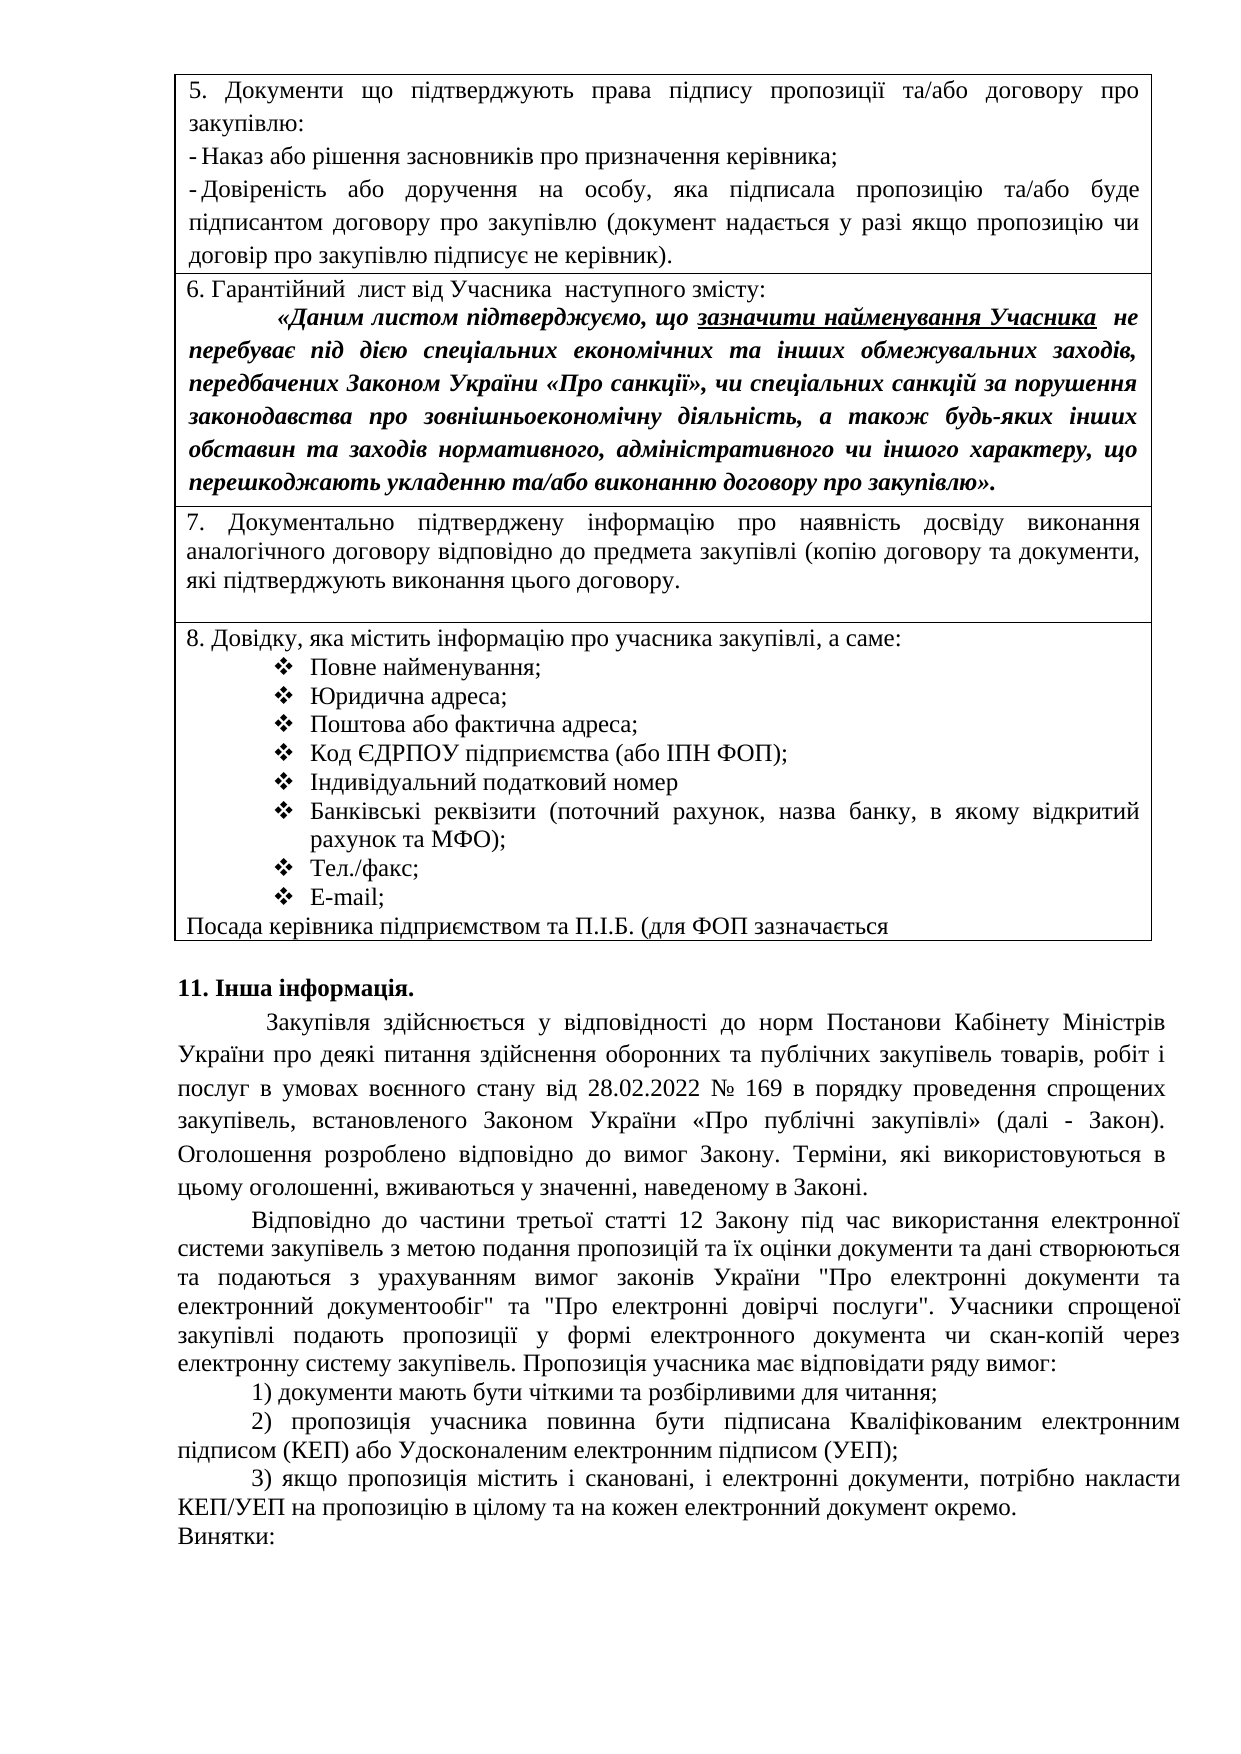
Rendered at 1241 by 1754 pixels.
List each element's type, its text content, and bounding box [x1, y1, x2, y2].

table_cell 5. Документи що підтверджують права підпису пропозиції та/або договору про закупівлю: - Наказ або рішення засновників про призначення керівника; - Довіреність або доручення на особу, яка підписала пропозицію та/або буде підписантом договору про закупівлю (документ надається у разі якщо пропозицію чи договір про закупівлю підписує не керівник). [176, 75, 1151, 273]
table_cell 8. Довідку, яка містить інформацію про учасника закупівлі, а саме: Повне найменування; Юридична адреса; Поштова або фактична адреса; Код ЄДРПОУ підприємства (або ІПН ФОП); Індивідуальний податковий номер Банківські реквізити (поточний рахунок, назва банку, в якому відкритий рахунок та МФО); Тел./факс; E-mail; Посада керівника підприємством та П.І.Б. (для ФОП зазначається [176, 623, 1151, 939]
text 2) пропозиція учасника повинна бути підписана Кваліфікованим електронним підписом (КЕП) або Удосконаленим електронним підписом (УЕП); [177, 1406, 1181, 1463]
text 1) документи мають бути чіткими та розбірливими для читання; [177, 1377, 1181, 1406]
text 3) якщо пропозиція містить і скановані, і електронні документи, потрібно накласти КЕП/УЕП на пропозицію в цілому та на кожен електронний документ окремо. [177, 1463, 1181, 1521]
table_cell 7. Документально підтверджену інформацію про наявність досвіду виконання аналогічного договору відповідно до предмета закупівлі (копію договору та документи, які підтверджують виконання цього договору. [176, 507, 1151, 622]
text Закупівля здійснюється у відповідності до норм Постанови Кабінету Міністрів України про деякі питання здійснення оборонних та публічних закупівель товарів, робіт і послуг в умовах воєнного стану від 28.02.2022 № 169 в порядку проведення спрощених закупівель, встановленого Законом України «Про публічні закупівлі» (далі - Закон). Оголошення розроблено відповідно до вимог Закону. Терміни, які використовуються в цьому оголошенні, вживаються у значенні, наведеному в Законі. [177, 1007, 1167, 1200]
text Відповідно до частини третьої статті 12 Закону під час використання електронної системи закупівель з метою подання пропозицій та їх оцінки документи та дані створюються та подаються з урахуванням вимог законів України "Про електронні документи та електронний документообіг" та "Про електронні довірчі послуги". Учасники спрощеної закупівлі подають пропозиції у формі електронного документа чи скан-копій через електронну систему закупівель. Пропозиція учасника має відповідати ряду вимог: [177, 1205, 1181, 1377]
text Винятки: [177, 1521, 1181, 1550]
table_cell 6. Гарантійний лист від Учасника наступного змісту: «Даним листом підтверджуємо, що зазначити найменування Учасника не перебуває під дією спеціальних економічних та інших обмежувальних заходів, передбачених Законом України «Про санкції», чи спеціальних санкцій за порушення законодавства про зовнішньоекономічну діяльність, а також будь-яких інших обставин та заходів нормативного, адміністративного чи іншого характеру, що перешкоджають укладенню та/або виконанню договору про закупівлю». [176, 274, 1151, 506]
text 11. Інша інформація. [177, 973, 1167, 1002]
